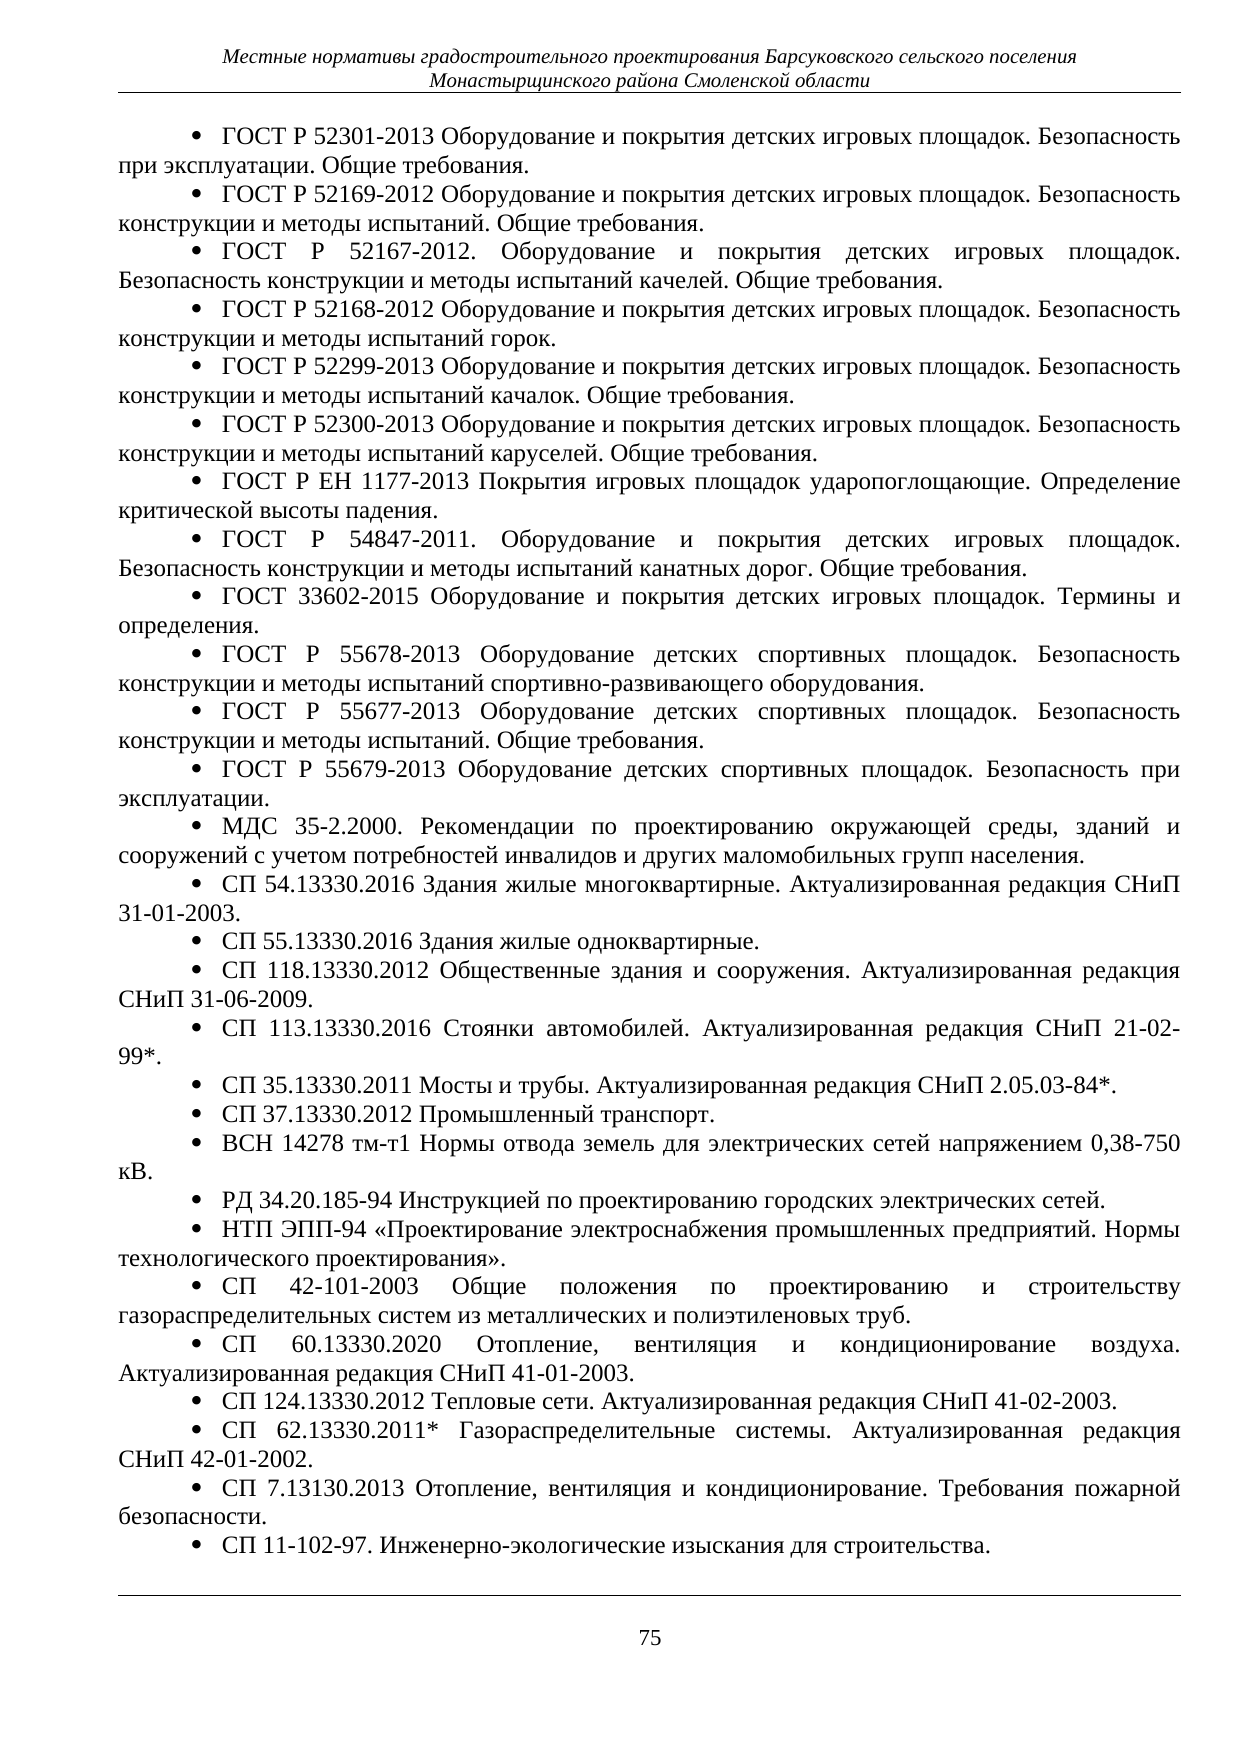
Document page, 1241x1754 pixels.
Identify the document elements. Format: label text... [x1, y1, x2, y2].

list ГОСТ Р 55677-2013 Оборудование детских спортивных площадок. Безопасность конструкции и методы испытаний. Общие требования. [118, 696, 1181, 754]
list ГОСТ Р 52301-2013 Оборудование и покрытия детских игровых площадок. Безопасность при эксплуатации. Общие требования. [118, 121, 1181, 179]
list СП 7.13130.2013 Отопление, вентиляция и кондиционирование. Требования пожарной безопасности. [118, 1473, 1181, 1530]
list СП 37.13330.2012 Промышленный транспорт. [118, 1099, 1181, 1128]
list СП 54.13330.2016 Здания жилые многоквартирные. Актуализированная редакция СНиП 31-01-2003. [118, 869, 1181, 926]
list СП 124.13330.2012 Тепловые сети. Актуализированная редакция СНиП 41-02-2003. [118, 1386, 1181, 1415]
list ГОСТ 33602-2015 Оборудование и покрытия детских игровых площадок. Термины и определения. [118, 581, 1181, 639]
list ГОСТ Р 54847-2011. Оборудование и покрытия детских игровых площадок. Безопасность конструкции и методы испытаний канатных дорог. Общие требования. [118, 524, 1181, 581]
list ГОСТ Р 52167-2012. Оборудование и покрытия детских игровых площадок. Безопасность конструкции и методы испытаний качелей. Общие требования. [118, 236, 1181, 294]
list СП 62.13330.2011* Газораспределительные системы. Актуализированная редакция СНиП 42-01-2002. [118, 1415, 1181, 1473]
list СП 35.13330.2011 Мосты и трубы. Актуализированная редакция СНиП 2.05.03-84*. [118, 1070, 1181, 1099]
list СП 60.13330.2020 Отопление, вентиляция и кондиционирование воздуха. Актуализированная редакция СНиП 41-01-2003. [118, 1329, 1181, 1386]
list МДС 35-2.2000. Рекомендации по проектированию окружающей среды, зданий и сооружений с учетом потребностей инвалидов и других маломобильных групп населения. [118, 811, 1181, 869]
list ГОСТ Р 55679-2013 Оборудование детских спортивных площадок. Безопасность при эксплуатации. [118, 754, 1181, 811]
list СП 55.13330.2016 Здания жилые одноквартирные. [118, 926, 1181, 955]
list ГОСТ Р 52168-2012 Оборудование и покрытия детских игровых площадок. Безопасность конструкции и методы испытаний горок. [118, 294, 1181, 351]
list ГОСТ Р ЕН 1177-2013 Покрытия игровых площадок ударопоглощающие. Определение критической высоты падения. [118, 466, 1181, 524]
list СП 42-101-2003 Общие положения по проектированию и строительству газораспределительных систем из металлических и полиэтиленовых труб. [118, 1271, 1181, 1329]
list СП 11-102-97. Инженерно-экологические изыскания для строительства. [118, 1530, 1181, 1559]
list ВСН 14278 тм-т1 Нормы отвода земель для электрических сетей напряжением 0,38-750 кВ. [118, 1128, 1181, 1185]
list ГОСТ Р 52169-2012 Оборудование и покрытия детских игровых площадок. Безопасность конструкции и методы испытаний. Общие требования. [118, 179, 1181, 236]
list ГОСТ Р 52300-2013 Оборудование и покрытия детских игровых площадок. Безопасность конструкции и методы испытаний каруселей. Общие требования. [118, 409, 1181, 466]
list ГОСТ Р 52299-2013 Оборудование и покрытия детских игровых площадок. Безопасность конструкции и методы испытаний качалок. Общие требования. [118, 351, 1181, 409]
list СП 113.13330.2016 Стоянки автомобилей. Актуализированная редакция СНиП 21-02-99*. [118, 1013, 1181, 1070]
list ГОСТ Р 55678-2013 Оборудование детских спортивных площадок. Безопасность конструкции и методы испытаний спортивно-развивающего оборудования. [118, 639, 1181, 696]
list НТП ЭПП-94 «Проектирование электроснабжения промышленных предприятий. Нормы технологического проектирования». [118, 1214, 1181, 1271]
list РД 34.20.185-94 Инструкцией по проектированию городских электрических сетей. [118, 1185, 1181, 1214]
list СП 118.13330.2012 Общественные здания и сооружения. Актуализированная редакция СНиП 31-06-2009. [118, 955, 1181, 1013]
